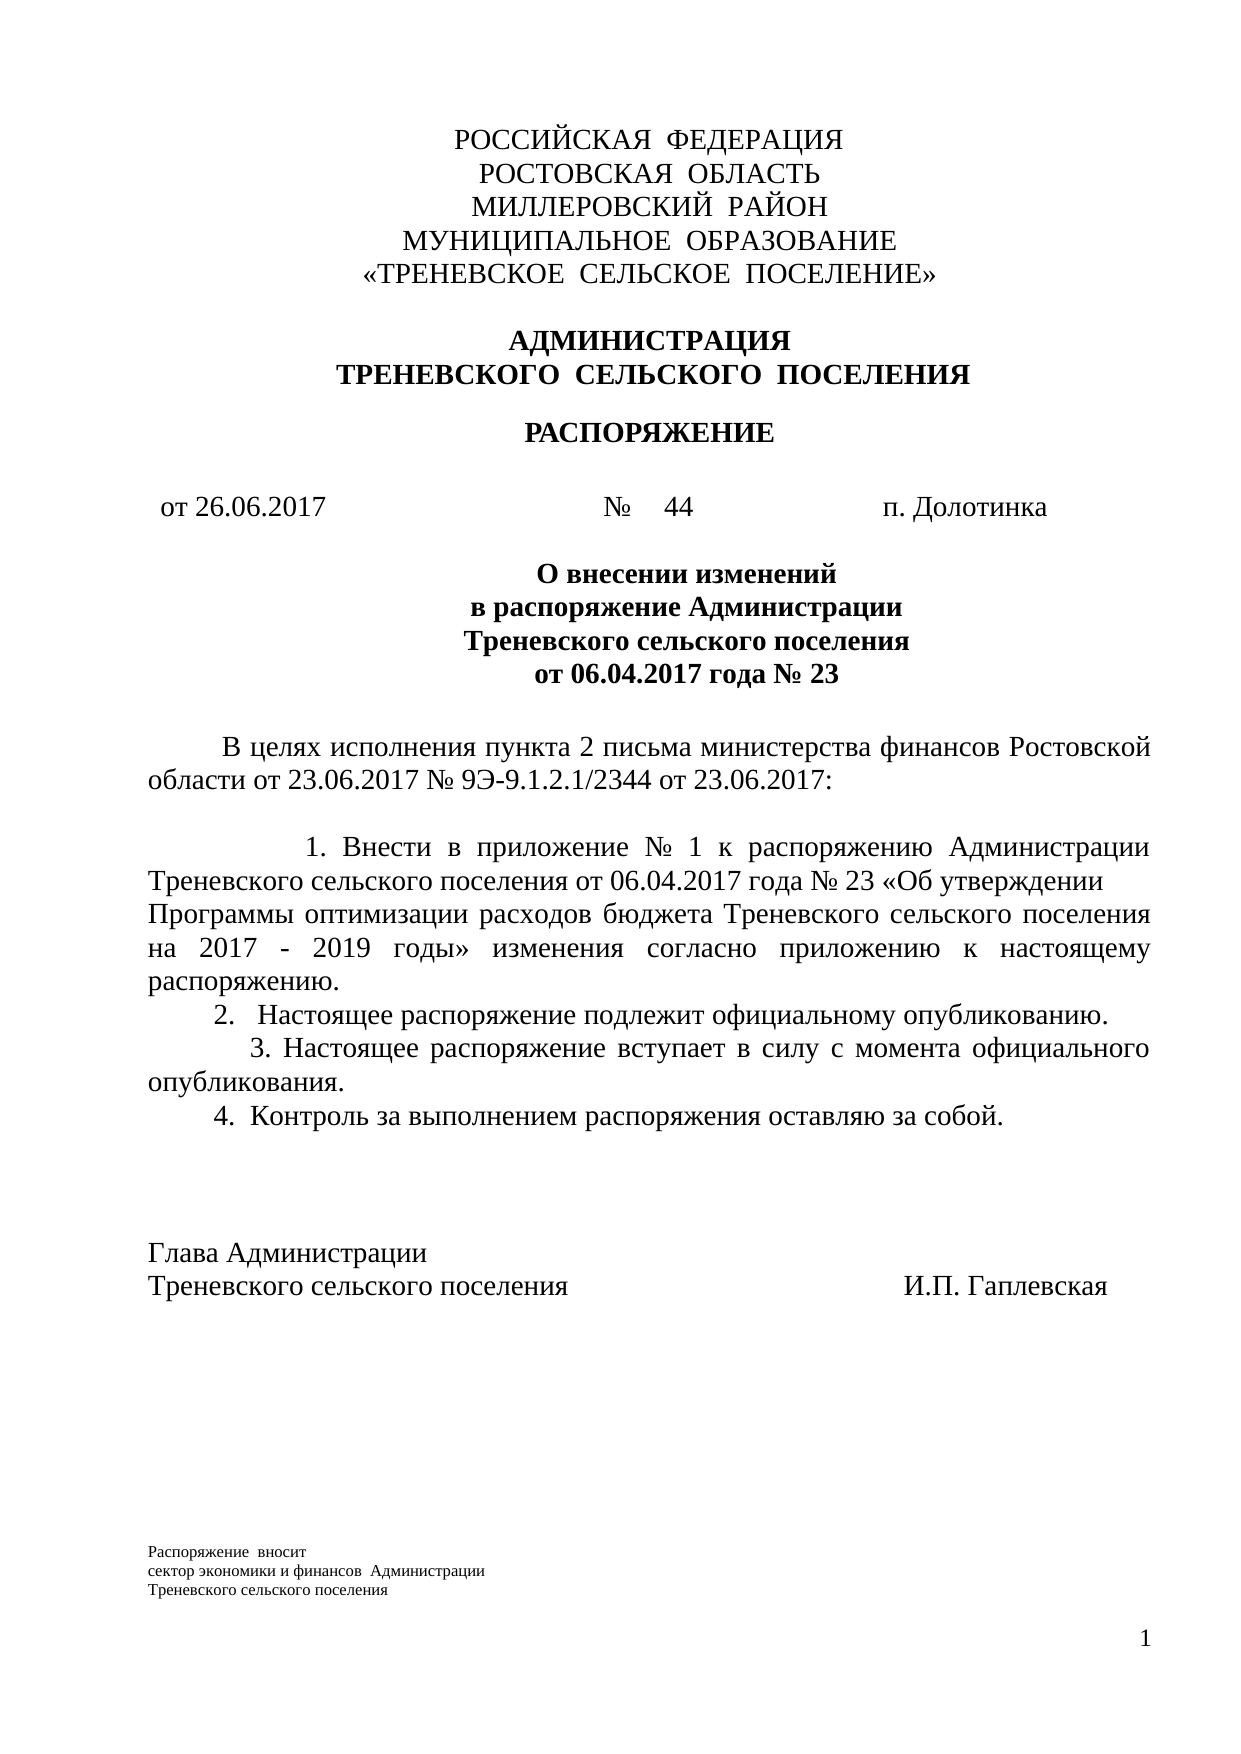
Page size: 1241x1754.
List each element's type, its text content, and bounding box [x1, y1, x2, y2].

text «ТРЕНЕВСКОЕ СЕЛЬСКОЕ ПОСЕЛЕНИЕ» [148, 256, 1152, 290]
text О внесении изменений [148, 556, 1152, 589]
text 3. Настоящее распоряжение вступает в силу с момента официального опубликования. [148, 1031, 1152, 1098]
text В целях исполнения пункта 2 письма министерства финансов Ростовской области от 23.06.2017 № 9Э-9.1.2.1/2344 от 23.06.2017: [148, 729, 1152, 796]
text МИЛЛЕРОВСКИЙ РАЙОН [148, 189, 1152, 223]
text РОССИЙСКАЯ ФЕДЕРАЦИЯ [148, 122, 1152, 156]
text 2. Настоящее распоряжение подлежит официальному опубликованию. [148, 997, 1152, 1031]
text в распоряжение Администрации [148, 589, 1152, 623]
text от 26.06.2017 44 п. Долотинка [148, 489, 1152, 522]
text Треневского сельского поселения [148, 623, 1152, 657]
text Треневского сельского поселения [148, 1580, 1152, 1599]
text 1. Внести в приложение № 1 к распоряжению Администрации Треневского сельского поселения от 06.04.2017 года № 23 «Об утверждении [148, 829, 1152, 896]
text РОСТОВСКАЯ ОБЛАСТЬ [148, 156, 1152, 189]
text 4. Контроль за выполнением распоряжения оставляю за собой. [148, 1098, 1152, 1131]
text от 06.04.2017 года № 23 [148, 657, 1152, 690]
text Глава Администрации [148, 1235, 1140, 1268]
text Треневского сельского поселения И.П. Гаплевская [148, 1268, 1140, 1302]
text сектор экономики и финансов Администрации [148, 1561, 1152, 1580]
text ТРЕНЕВСКОГО СЕЛЬСКОГО ПОСЕЛЕНИЯ [148, 357, 1152, 391]
text Распоряжение вносит [148, 1541, 1152, 1561]
text Программы оптимизации расходов бюджета Треневского сельского поселения на 2017 - 2019 годы» изменения согласно приложению к настоящему распоряжению. [148, 896, 1152, 997]
text АДМИНИСТРАЦИЯ [148, 323, 1152, 357]
subtitle РАСПОРЯЖЕНИЕ [148, 416, 1152, 449]
text МУНИЦИПАЛЬНОЕ ОБРАЗОВАНИЕ [148, 223, 1152, 256]
